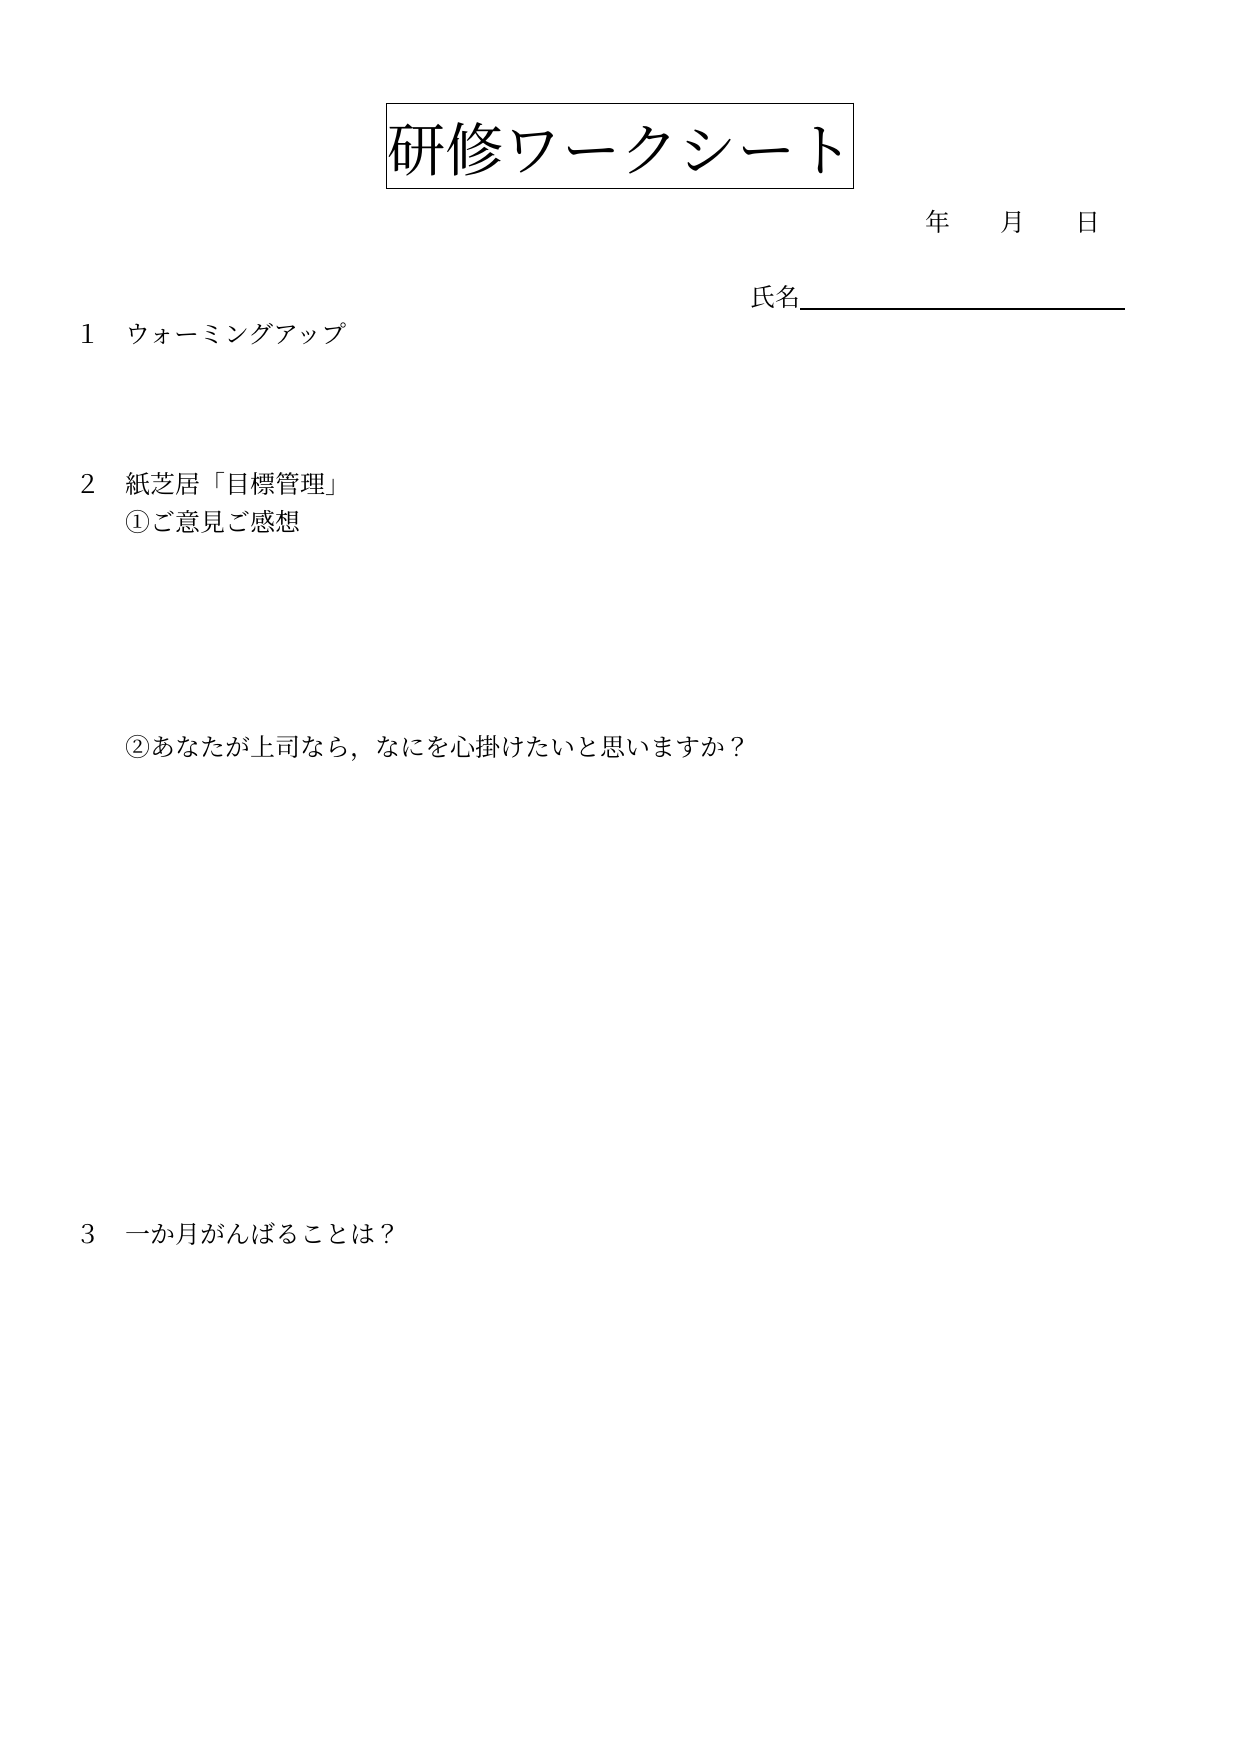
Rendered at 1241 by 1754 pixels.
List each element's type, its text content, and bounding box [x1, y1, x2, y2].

text 年 月 日 [75, 202, 1165, 239]
text １ ウォーミングアップ [75, 314, 1165, 352]
text 氏名 [75, 277, 1165, 314]
text 研修ワークシート [75, 89, 1165, 202]
text ②あなたが上司なら，なにを心掛けたいと思いますか？ [75, 727, 1165, 764]
text ２ 紙芝居「目標管理」 [75, 464, 1165, 502]
text ３ 一か月がんばることは？ [75, 1214, 1165, 1252]
text ①ご意見ご感想 [75, 502, 1165, 539]
